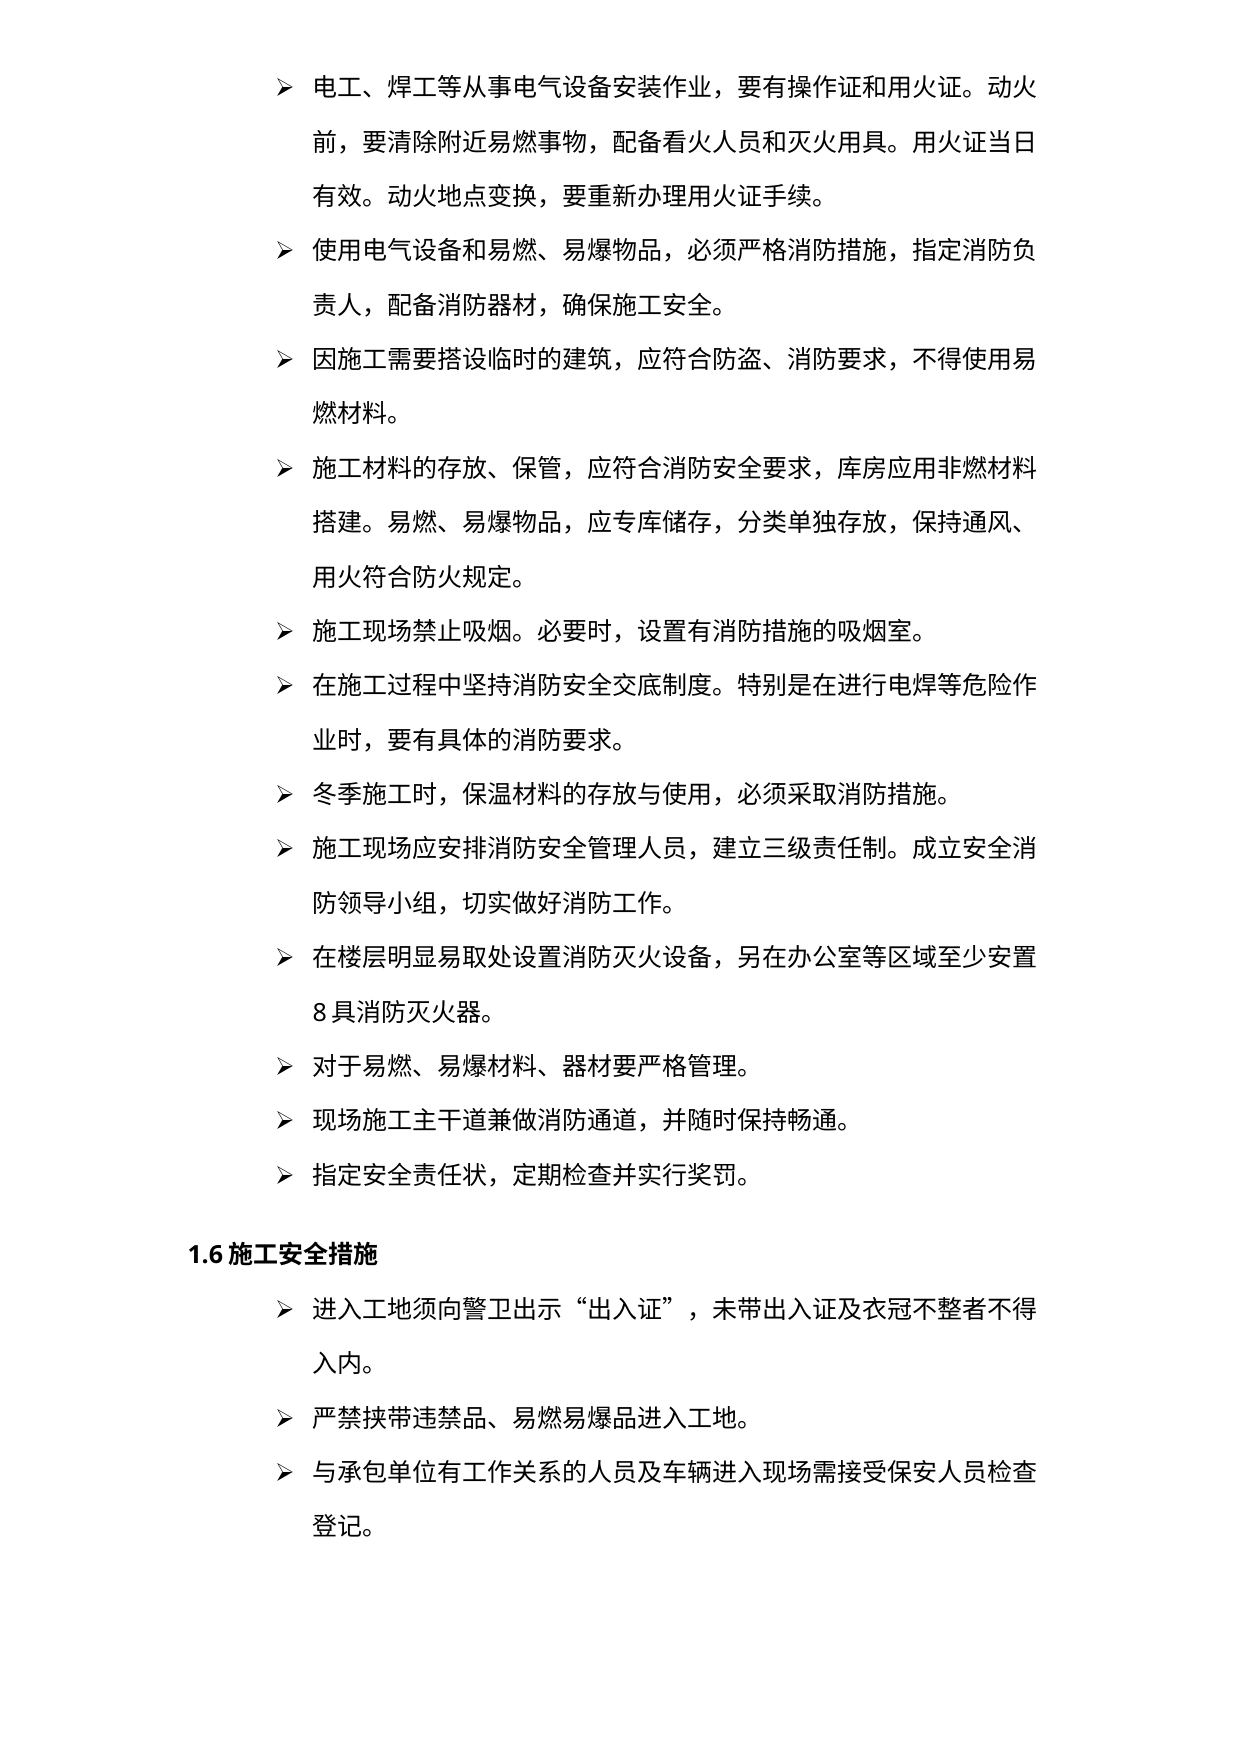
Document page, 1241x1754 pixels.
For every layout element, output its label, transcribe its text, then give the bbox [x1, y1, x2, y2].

list 与承包单位有工作关系的人员及车辆进入现场需接受保安人员检查登记。 [275, 1452, 1053, 1543]
list 冬季施工时，保温材料的存放与使用，必须采取消防措施。 [275, 774, 1053, 811]
list 使用电气设备和易燃、易爆物品，必须严格消防措施，指定消防负责人，配备消防器材，确保施工安全。 [275, 231, 1053, 321]
list 电工、焊工等从事电气设备安装作业，要有操作证和用火证。动火前，要清除附近易燃事物，配备看火人员和灭火用具。用火证当日有效。动火地点变换，要重新办理用火证手续。 [275, 68, 1053, 213]
list 严禁挟带违禁品、易燃易爆品进入工地。 [275, 1398, 1053, 1434]
list 在施工过程中坚持消防安全交底制度。特别是在进行电焊等危险作业时，要有具体的消防要求。 [275, 666, 1053, 756]
subtitle 1.6施工安全措施 [187, 1234, 1053, 1271]
list 施工材料的存放、保管，应符合消防安全要求，库房应用非燃材料搭建。易燃、易爆物品，应专库储存，分类单独存放，保持通风、用火符合防火规定。 [275, 448, 1053, 593]
list 在楼层明显易取处设置消防灭火设备，另在办公室等区域至少安置8具消防灭火器。 [275, 938, 1053, 1028]
list 进入工地须向警卫出示“出入证”，未带出入证及衣冠不整者不得入内。 [275, 1289, 1053, 1380]
list 指定安全责任状，定期检查并实行奖罚。 [275, 1155, 1053, 1191]
list 现场施工主干道兼做消防通道，并随时保持畅通。 [275, 1101, 1053, 1137]
list 对于易燃、易爆材料、器材要严格管理。 [275, 1046, 1053, 1083]
list 施工现场应安排消防安全管理人员，建立三级责任制。成立安全消防领导小组，切实做好消防工作。 [275, 829, 1053, 919]
list 施工现场禁止吸烟。必要时，设置有消防措施的吸烟室。 [275, 611, 1053, 648]
list 因施工需要搭设临时的建筑，应符合防盗、消防要求，不得使用易燃材料。 [275, 339, 1053, 430]
